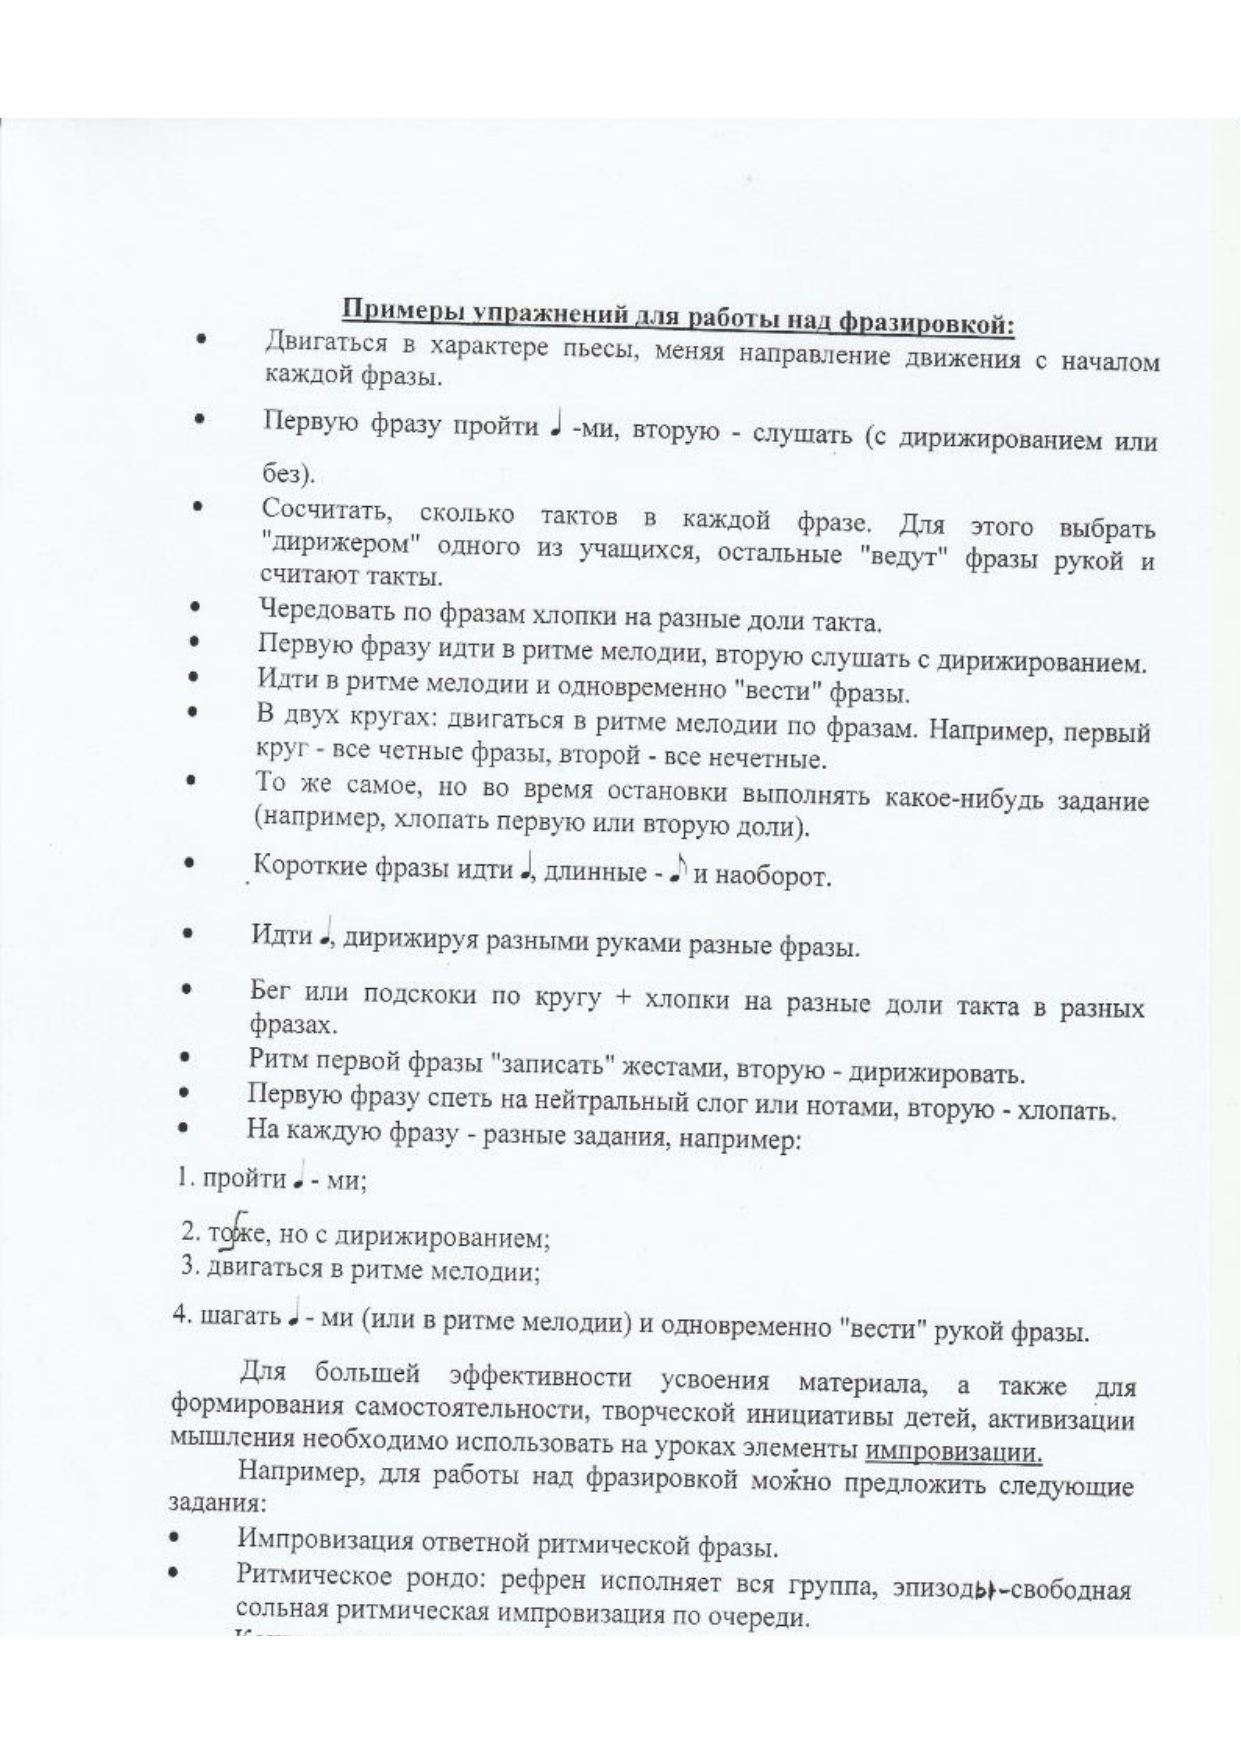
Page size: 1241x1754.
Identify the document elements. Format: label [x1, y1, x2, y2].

picture [0, 118, 1241, 1636]
